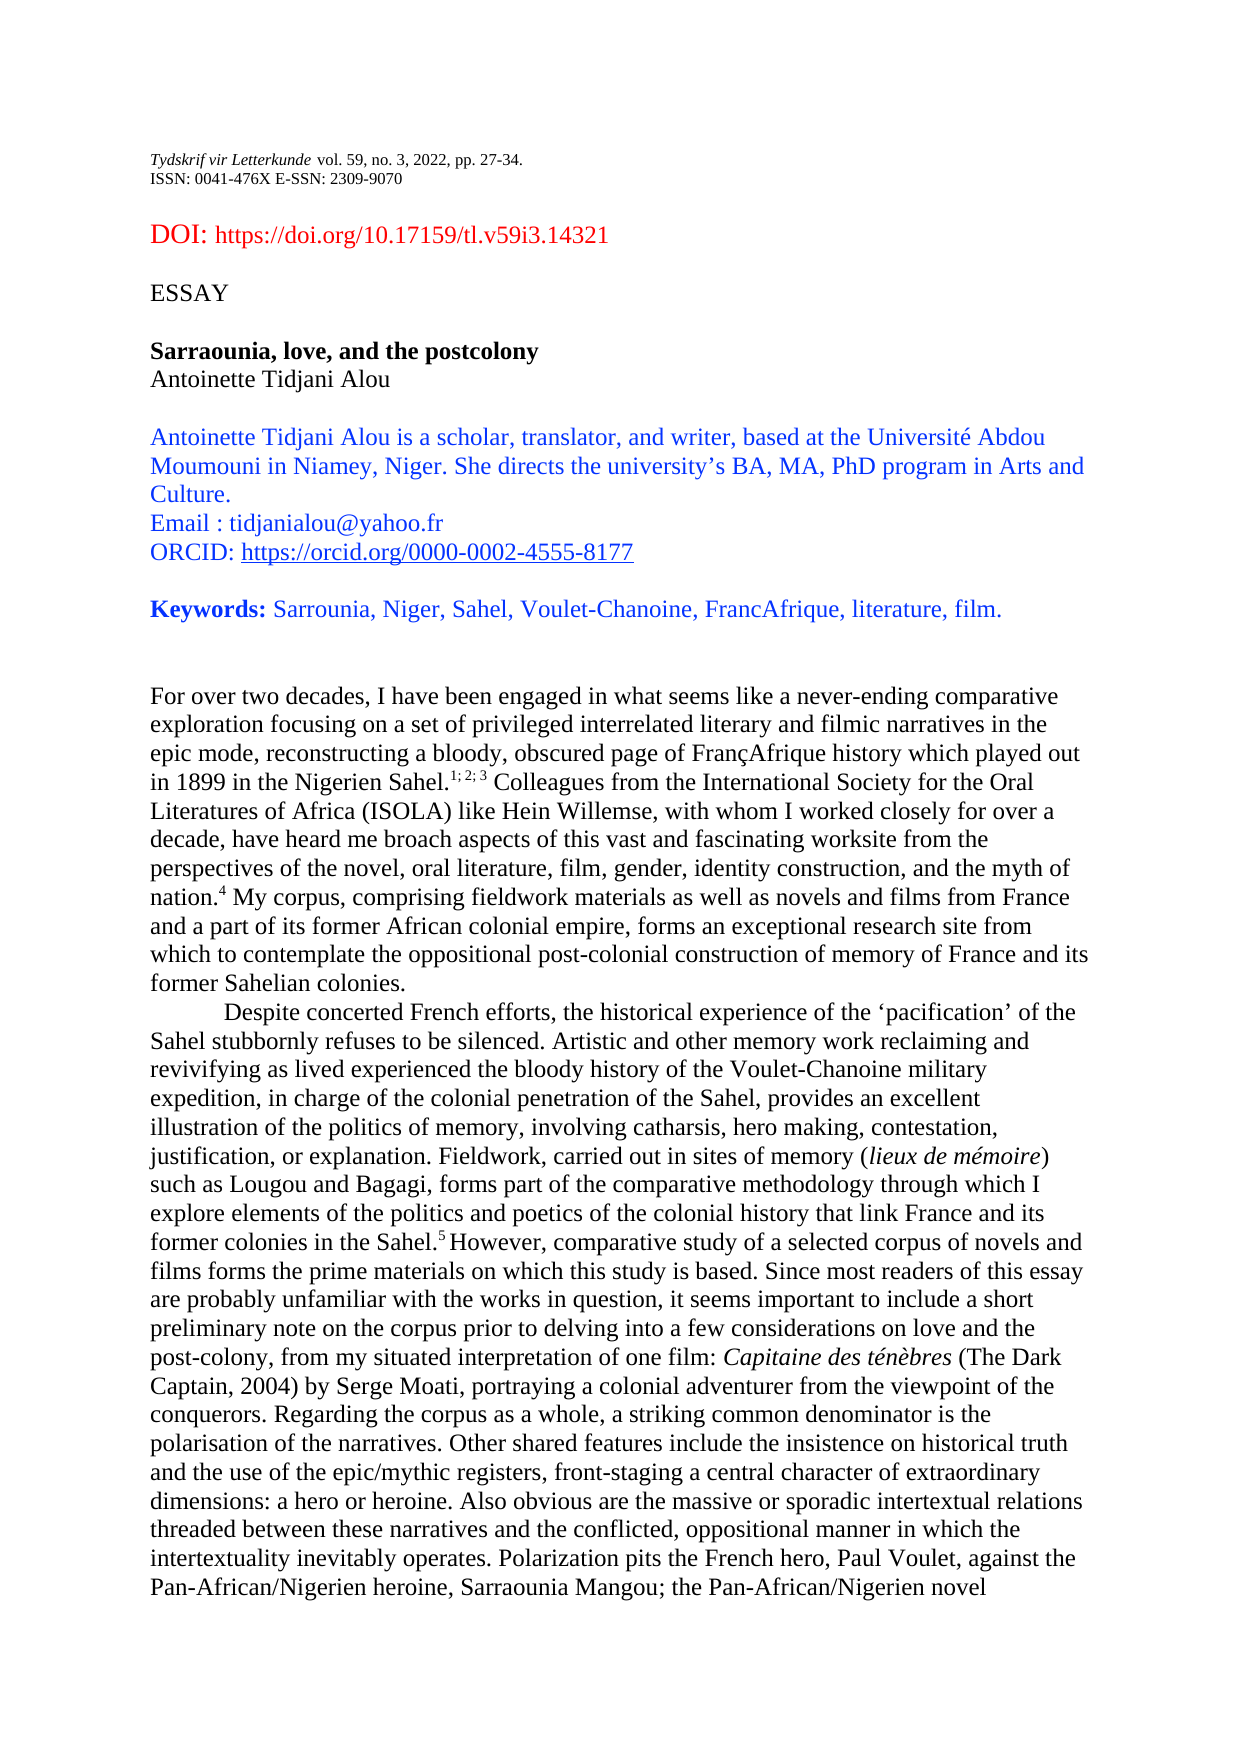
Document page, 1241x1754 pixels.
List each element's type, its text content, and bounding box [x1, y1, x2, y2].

text Antoinette Tidjani Alou [150, 364, 1090, 393]
text Tydskrif vir Letterkunde vol. 59, no. 3, 2022, pp. 27-34. [150, 150, 1090, 169]
text ISSN: 0041-476X E-SSN: 2309-9070 [150, 169, 1090, 188]
text Antoinette Tidjani Alou is a scholar, translator, and writer, based at the Université Abdou Moumouni in Niamey, Niger. She directs the university’s BA, MA, PhD program in Arts and Culture. [150, 422, 1090, 508]
text For over two decades, I have been engaged in what seems like a never-ending comparative exploration focusing on a set of privileged interrelated literary and filmic narratives in the epic mode, reconstructing a bloody, obscured page of FrançAfrique history which played out in 1899 in the Nigerien Sahel.1; 2; 3 Colleagues from the International Society for the Oral Literatures of Africa (ISOLA) like Hein Willemse, with whom I worked closely for over a decade, have heard me broach aspects of this vast and fascinating worksite from the perspectives of the novel, oral literature, film, gender, identity construction, and the myth of nation.4 My corpus, comprising fieldwork materials as well as novels and films from France and a part of its former African colonial empire, forms an exceptional research site from which to contemplate the oppositional post-colonial construction of memory of France and its former Sahelian colonies. [150, 681, 1090, 997]
text Keywords: Sarrounia, Niger, Sahel, Voulet-Chanoine, FrancAfrique, literature, film. [150, 594, 1090, 623]
text ORCID: https://orcid.org/0000-0002-4555-8177 [150, 537, 1090, 566]
text DOI: https://doi.org/10.17159/tl.v59i3.14321 [150, 217, 1090, 249]
text ESSAY [150, 278, 1090, 307]
text Sarraounia, love, and the postcolony [150, 336, 1090, 364]
text Email : tidjanialou@yahoo.fr [150, 508, 1090, 537]
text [150, 997, 1090, 1601]
